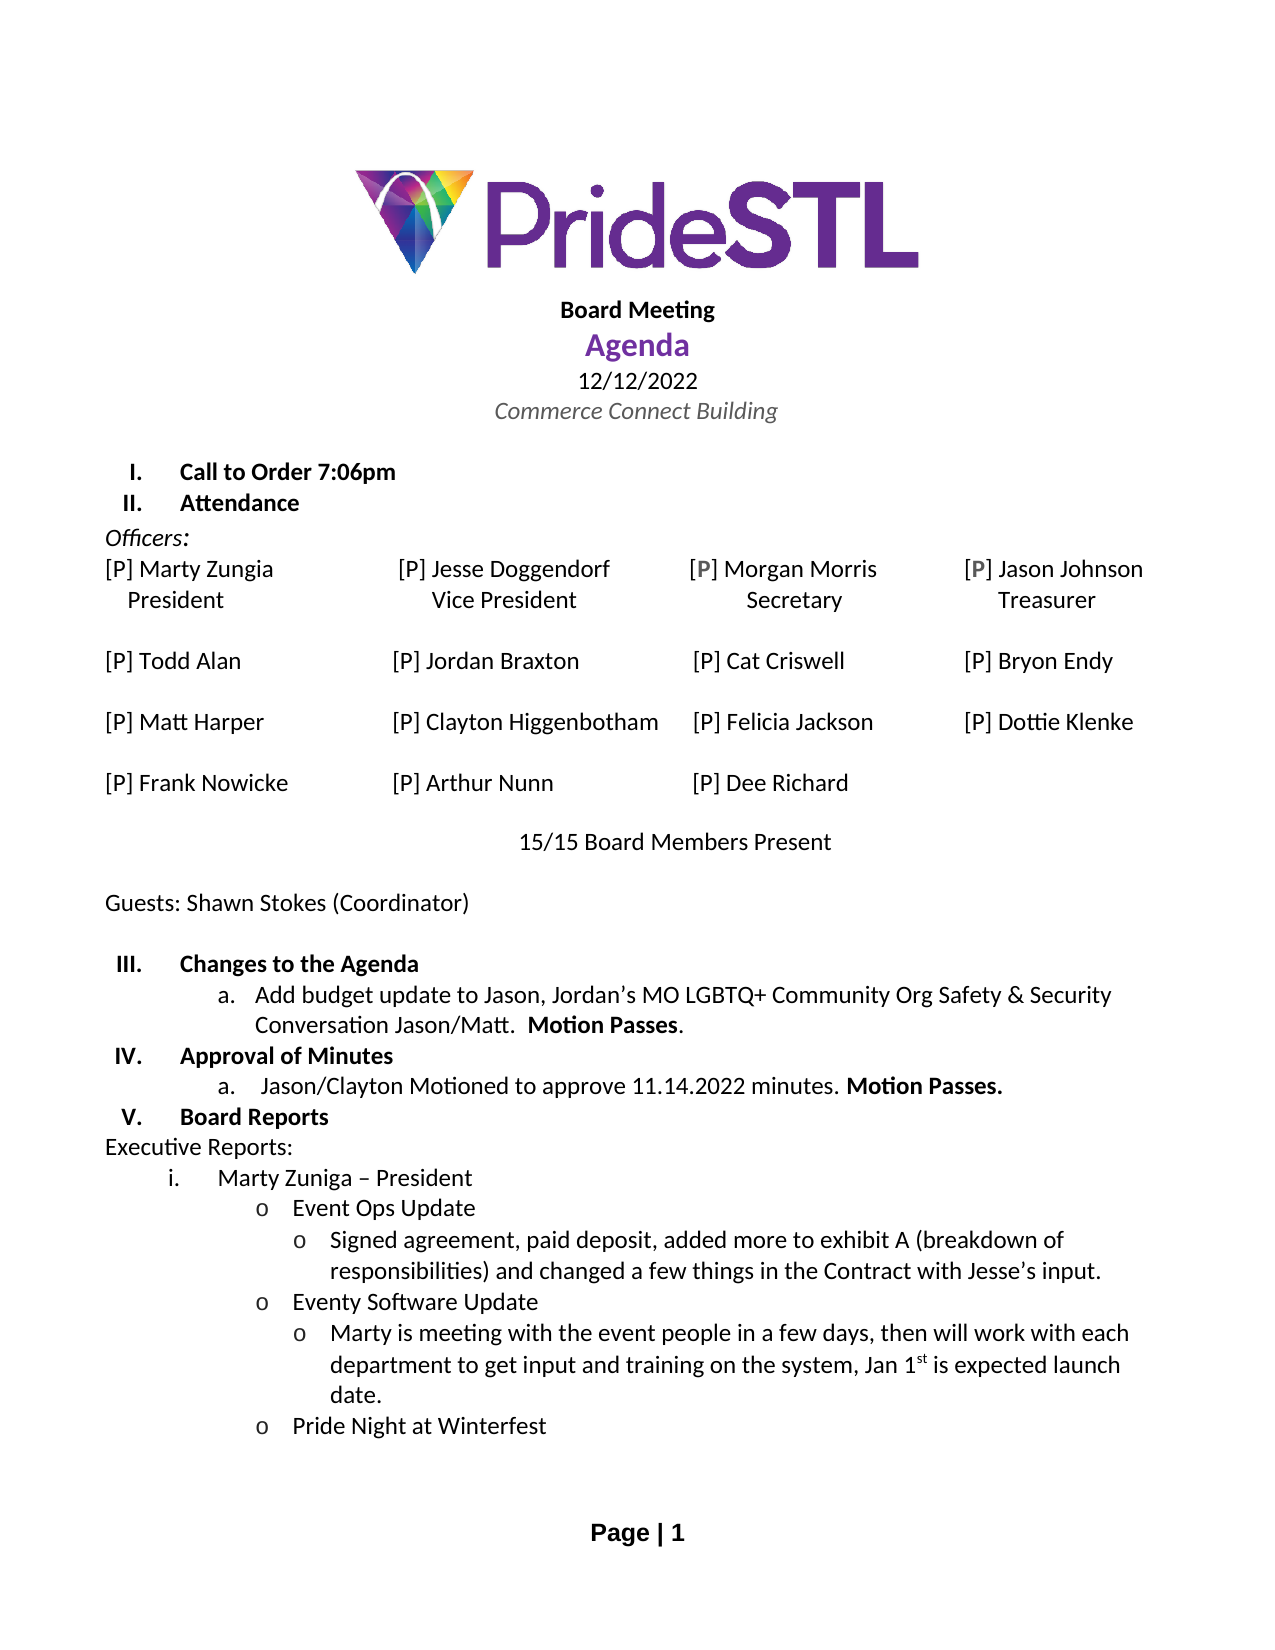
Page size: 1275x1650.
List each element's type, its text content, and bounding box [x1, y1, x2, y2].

list Signed agreement, paid deposit, added more to exhibit A (breakdown of responsibilities) and changed a few things in the Contract with Jesse’s input. [292, 1224, 1170, 1286]
list 15/15 Board Members Present [180, 826, 1170, 857]
list Call to Order 7:06pm [142, 457, 1170, 487]
list Eventy Software Update [255, 1286, 1170, 1317]
list Changes to the Agenda [142, 948, 1170, 979]
picture [343, 150, 932, 294]
text [P] Matt Harper [P] Clayton Higgenbotham [P] Felicia Jackson [P] Dottie Klenke [105, 706, 1170, 736]
list Jason/Clayton Motioned to approve 11.14.2022 minutes. Motion Passes. [217, 1070, 1170, 1101]
text Guests: Shawn Stokes (Coordinator) [105, 887, 1170, 918]
list Marty Zuniga – President [180, 1162, 1170, 1192]
text 12/12/2022 [105, 365, 1170, 396]
text Agenda [105, 324, 1170, 365]
list Approval of Minutes [142, 1040, 1170, 1070]
list Event Ops Update [255, 1192, 1170, 1224]
text [P] Frank Nowicke [P] Arthur Nunn [P] Dee Richard [105, 767, 1170, 797]
text [P] Marty Zungia [P] Jesse Doggendorf [P] Morgan Morris [P] Jason Johnson [105, 553, 1170, 584]
text Commerce Connect Building [105, 396, 1170, 426]
list Add budget update to Jason, Jordan’s MO LGBTQ+ Community Org Safety & Security Conversation Jason/Matt. Motion Passes. [217, 979, 1170, 1040]
text [P] Todd Alan [P] Jordan Braxton [P] Cat Criswell [P] Bryon Endy [105, 645, 1170, 675]
list Board Reports [142, 1101, 1170, 1131]
list Attendance [142, 487, 1170, 518]
text President Vice President Secretary Treasurer [105, 584, 1170, 614]
text Officers: [105, 518, 1170, 553]
list Marty is meeting with the event people in a few days, then will work with each department to get input and training on the system, Jan 1st is expected launch date. [292, 1317, 1170, 1410]
text Board Meeting [105, 294, 1170, 324]
text Executive Reports: [105, 1131, 1170, 1162]
list Pride Night at Winterfest [255, 1410, 1170, 1441]
